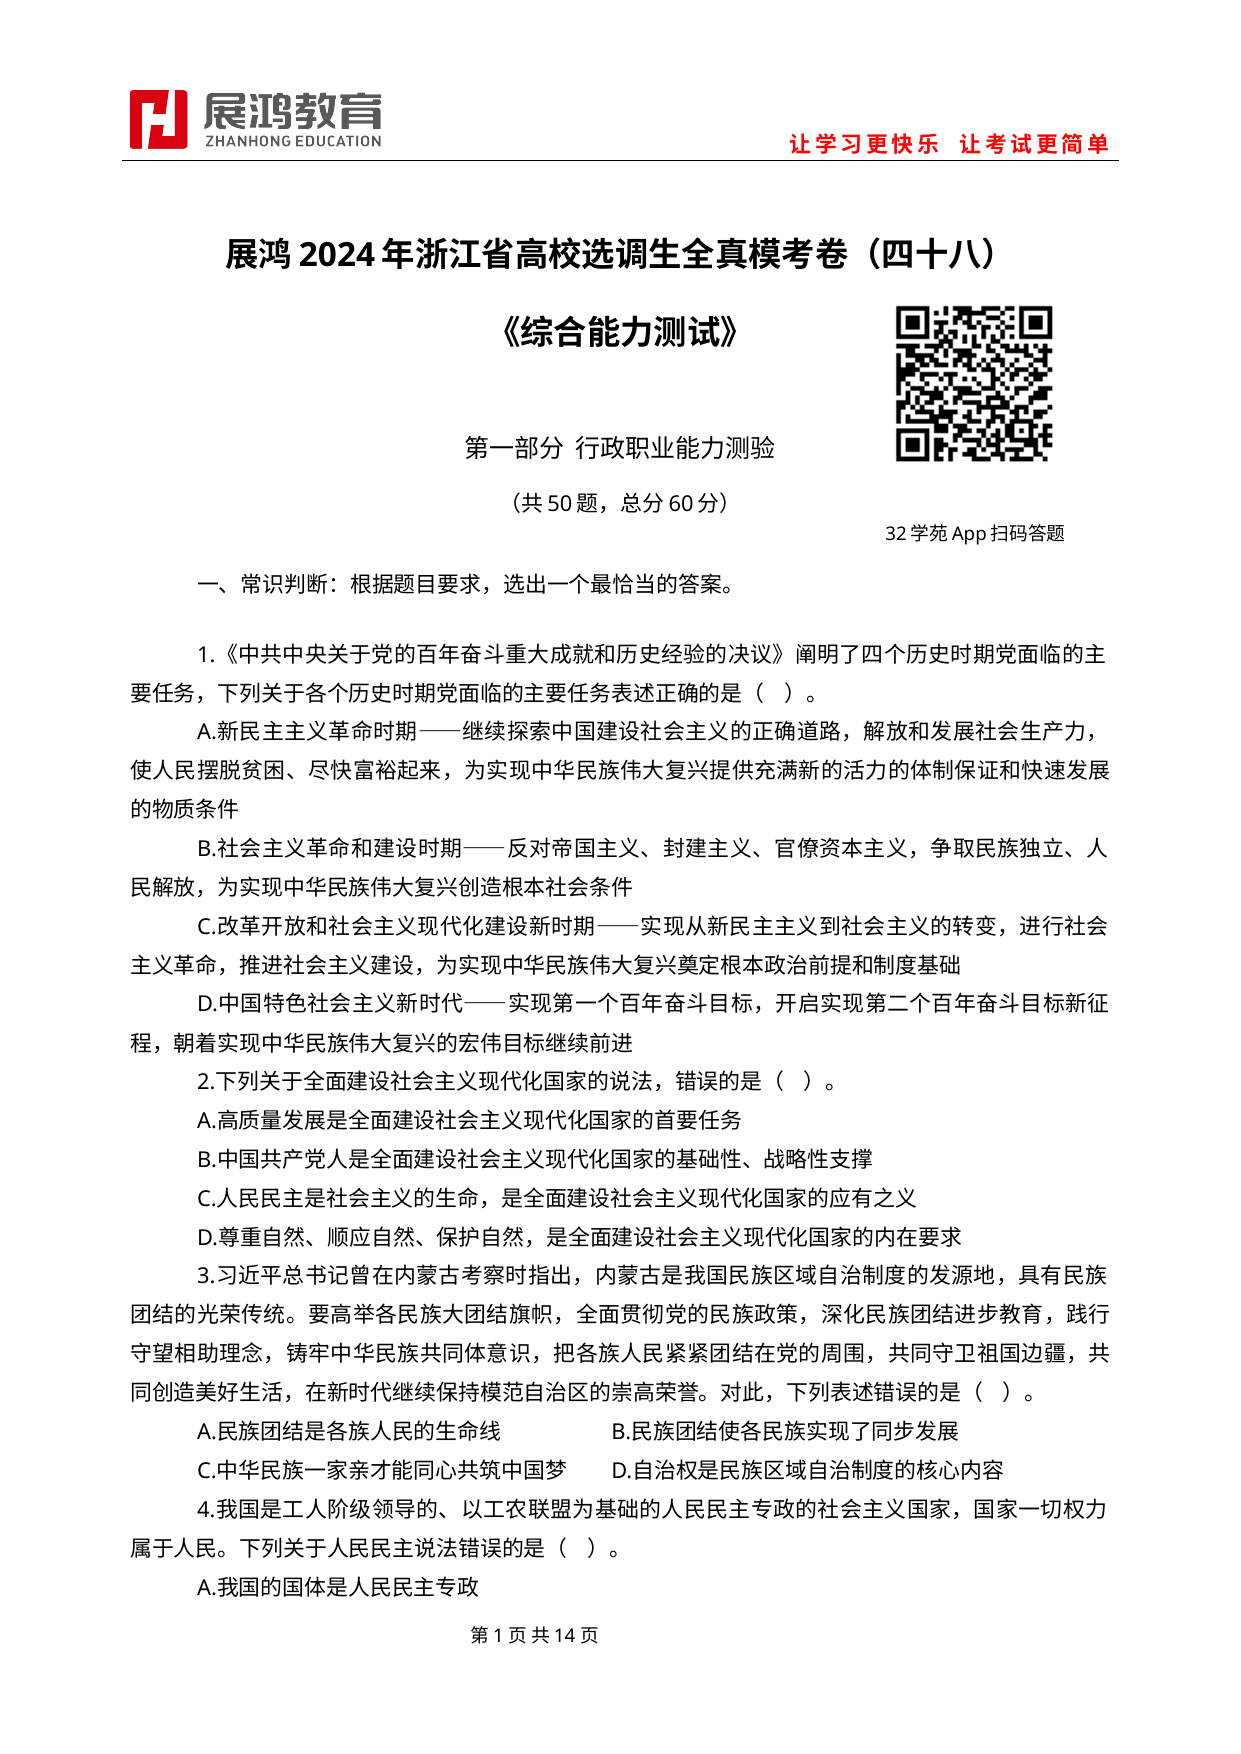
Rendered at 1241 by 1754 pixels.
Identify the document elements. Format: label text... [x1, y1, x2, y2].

picture [129, 90, 382, 149]
text A.高质量发展是全面建设社会主义现代化国家的首要任务 [130, 1103, 1110, 1135]
picture [895, 304, 1055, 464]
text （共50题，总分60分） [130, 486, 1110, 518]
text D.尊重自然、顺应自然、保护自然，是全面建设社会主义现代化国家的内在要求 [130, 1219, 1110, 1252]
subtitle 一、常识判断：根据题目要求，选出一个最恰当的答案。 [130, 566, 1110, 599]
text C.改革开放和社会主义现代化建设新时期——实现从新民主主义到社会主义的转变，进行社会主义革命，推进社会主义建设，为实现中华民族伟大复兴奠定根本政治前提和制度基础 [130, 908, 1110, 980]
text 4.我国是工人阶级领导的、以工农联盟为基础的人民民主专政的社会主义国家，国家一切权力属于人民。下列关于人民民主说法错误的是（ ）。 [130, 1491, 1110, 1563]
text A.民族团结是各族人民的生命线 B.民族团结使各民族实现了同步发展 [130, 1414, 1110, 1446]
text 3.习近平总书记曾在内蒙古考察时指出，内蒙古是我国民族区域自治制度的发源地，具有民族团结的光荣传统。要高举各民族大团结旗帜，全面贯彻党的民族政策，深化民族团结进步教育，践行守望相助理念，铸牢中华民族共同体意识，把各族人民紧紧团结在党的周围，共同守卫祖国边疆，共同创造美好生活，在新时代继续保持模范自治区的崇高荣誉。对此，下列表述错误的是（ ）。 [130, 1258, 1110, 1407]
subtitle 第一部分 行政职业能力测验 [130, 414, 1110, 479]
text 2.下列关于全面建设社会主义现代化国家的说法，错误的是（ ）。 [130, 1064, 1110, 1096]
text B.中国共产党人是全面建设社会主义现代化国家的基础性、战略性支撑 [130, 1142, 1110, 1174]
text D.中国特色社会主义新时代——实现第一个百年奋斗目标，开启实现第二个百年奋斗目标新征程，朝着实现中华民族伟大复兴的宏伟目标继续前进 [130, 986, 1110, 1058]
subtitle 展鸿2024年浙江省高校选调生全真模考卷（四十八） 《综合能力测试》 [130, 219, 1110, 362]
text A.我国的国体是人民民主专政 [130, 1569, 1110, 1602]
text C.中华民族一家亲才能同心共筑中国梦 D.自治权是民族区域自治制度的核心内容 [130, 1453, 1110, 1485]
text 1.《中共中央关于党的百年奋斗重大成就和历史经验的决议》阐明了四个历史时期党面临的主要任务，下列关于各个历史时期党面临的主要任务表述正确的是（ ）。 [130, 636, 1110, 708]
text A.新民主主义革命时期——继续探索中国建设社会主义的正确道路，解放和发展社会生产力，使人民摆脱贫困、尽快富裕起来，为实现中华民族伟大复兴提供充满新的活力的体制保证和快速发展的物质条件 [130, 714, 1110, 824]
text C.人民民主是社会主义的生命，是全面建设社会主义现代化国家的应有之义 [130, 1180, 1110, 1213]
text B.社会主义革命和建设时期——反对帝国主义、封建主义、官僚资本主义，争取民族独立、人民解放，为实现中华民族伟大复兴创造根本社会条件 [130, 831, 1110, 902]
